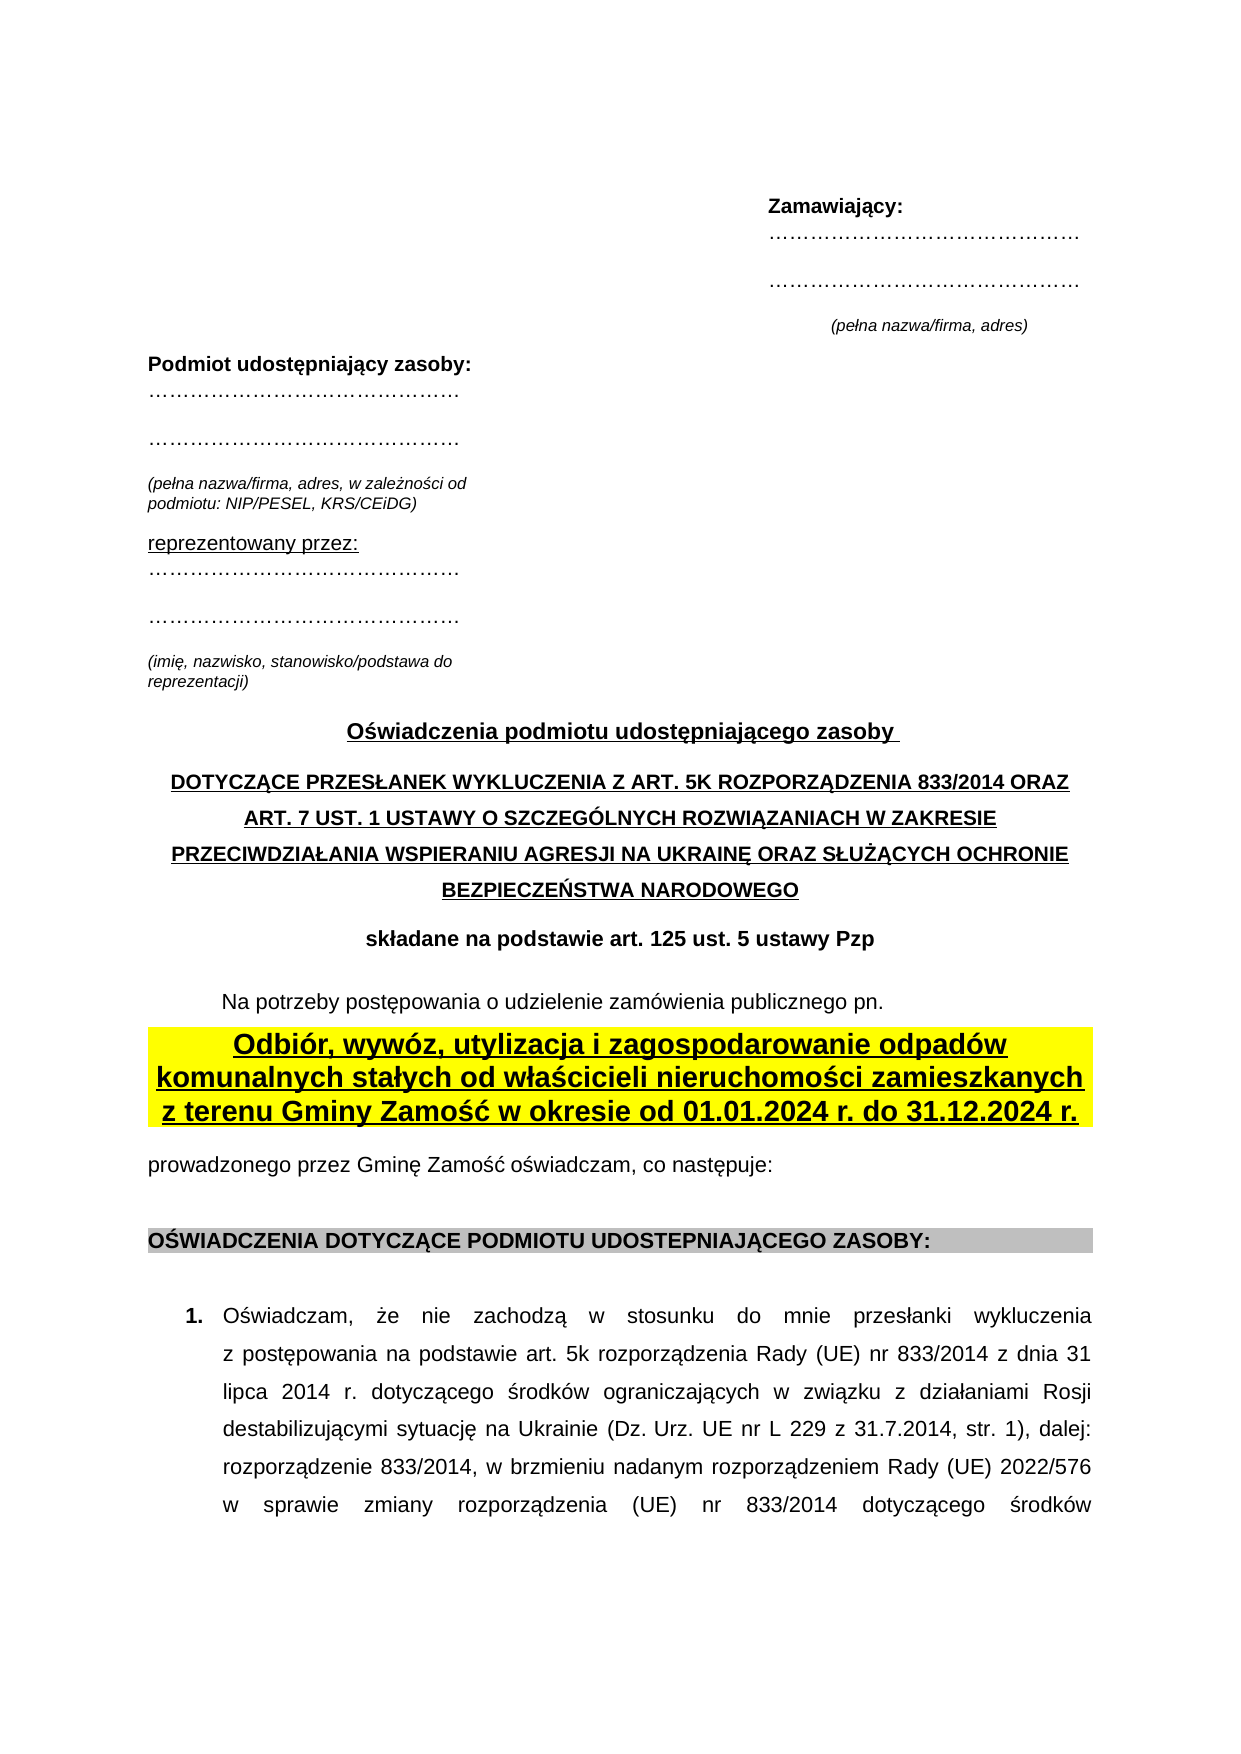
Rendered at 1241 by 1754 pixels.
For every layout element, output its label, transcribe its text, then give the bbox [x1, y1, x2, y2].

text składane na podstawie art. 125 ust. 5 ustawy Pzp [148, 926, 1093, 951]
text Na potrzeby postępowania o udzielenie zamówienia publicznego pn. [148, 989, 1093, 1014]
text Podmiot udostępniający zasoby: [148, 352, 1093, 376]
text ……………………………………………………………………………… [148, 556, 472, 628]
text (pełna nazwa/firma, adres, w zależności od podmiotu: NIP/PESEL, KRS/CEiDG) [148, 473, 472, 513]
text OŚWIADCZENIA DOTYCZĄCE PODMIOTU UDOSTEPNIAJĄCEGO ZASOBY: [148, 1228, 1093, 1253]
text Zamawiający: [694, 194, 1093, 218]
text (pełna nazwa/firma, adres) [768, 315, 1093, 334]
text Oświadczenia podmiotu udostępniającego zasoby [148, 718, 1093, 744]
text DOTYCZĄCE PRZESŁANEK WYKLUCZENIA Z ART. 5K ROZPORZĄDZENIA 833/2014 ORAZ ART. 7 UST. 1 USTAWY o szczególnych rozwiązaniach w zakresie przeciwdziałania wspieraniu agresji na Ukrainę oraz służących ochronie bezpieczeństwa narodowego [148, 770, 1093, 902]
text ……………………………………………………………………………… [148, 378, 472, 449]
text Odbiór, wywóz, utylizacja i zagospodarowanie odpadów komunalnych stałych od właścicieli nieruchomości zamieszkanych z terenu Gminy Zamość w okresie od 01.01.2024 r. do 31.12.2024 r. [148, 1027, 1093, 1127]
text (imię, nazwisko, stanowisko/podstawa do reprezentacji) [148, 652, 472, 691]
text ……………………………………………………………………………… [768, 219, 1093, 291]
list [185, 1303, 1093, 1517]
text prowadzonego przez Gminę Zamość oświadczam, co następuje: [148, 1152, 1093, 1177]
text reprezentowany przez: [148, 531, 1093, 555]
